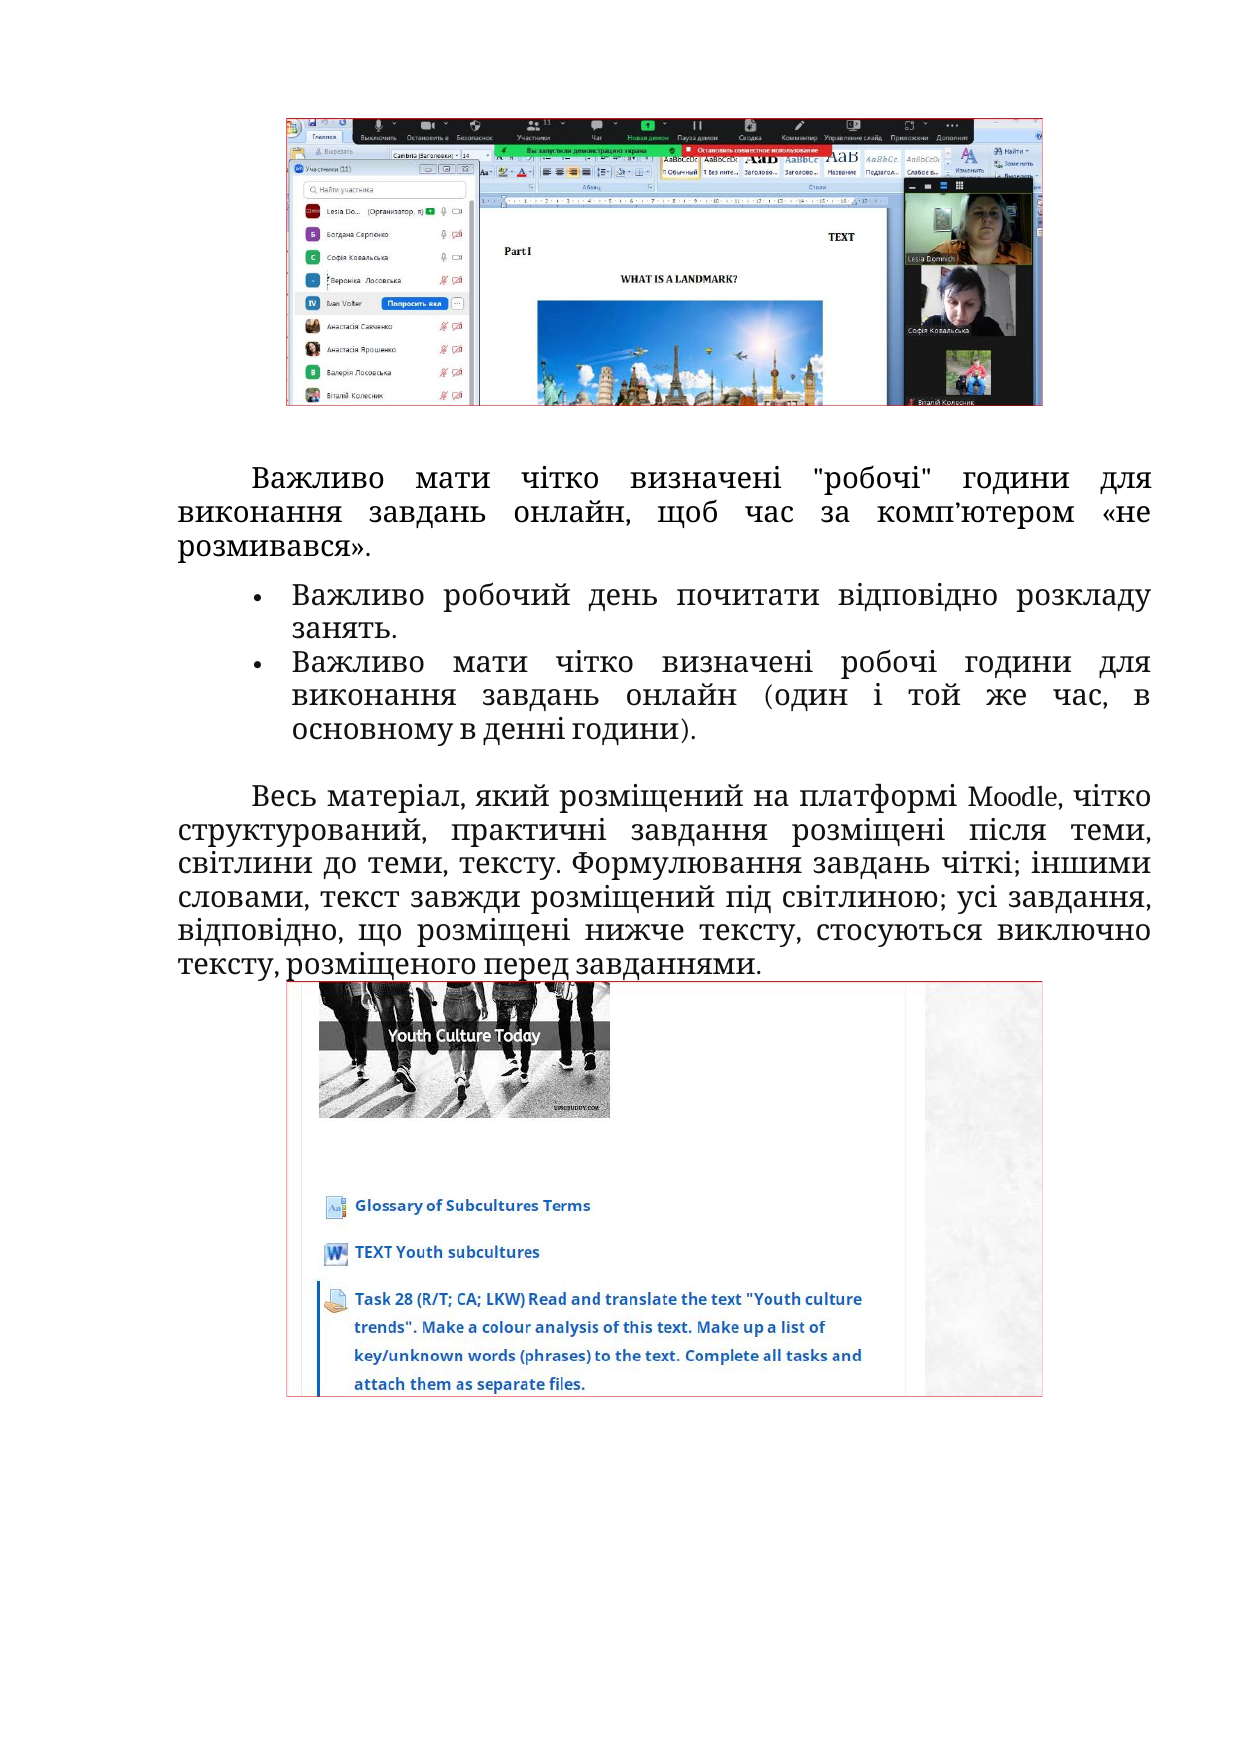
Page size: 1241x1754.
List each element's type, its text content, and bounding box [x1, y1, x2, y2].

picture [286, 118, 1043, 406]
list Важливо мати чітко визначені робочі години для виконання завдань онлайн (один і той же час, в основному в денні години). [254, 646, 1152, 747]
picture [286, 981, 1043, 1397]
text Весь матеріал, який розміщений на платформі Moodle, чітко структурований, практичні завдання розміщені після теми, світлини до теми, тексту. Формулювання завдань чіткі; іншими словами, текст завжди розміщений під світлиною; усі завдання, відповідно, що розміщені нижче тексту, стосуються виключно тексту, розміщеного перед завданнями. [177, 780, 1152, 981]
text Важливо мати чітко визначені "робочі" години для виконання завдань онлайн, щоб час за комп’ютером «не розмивався». [177, 463, 1152, 563]
list Важливо робочий день почитати відповідно розкладу занять. [254, 579, 1152, 646]
